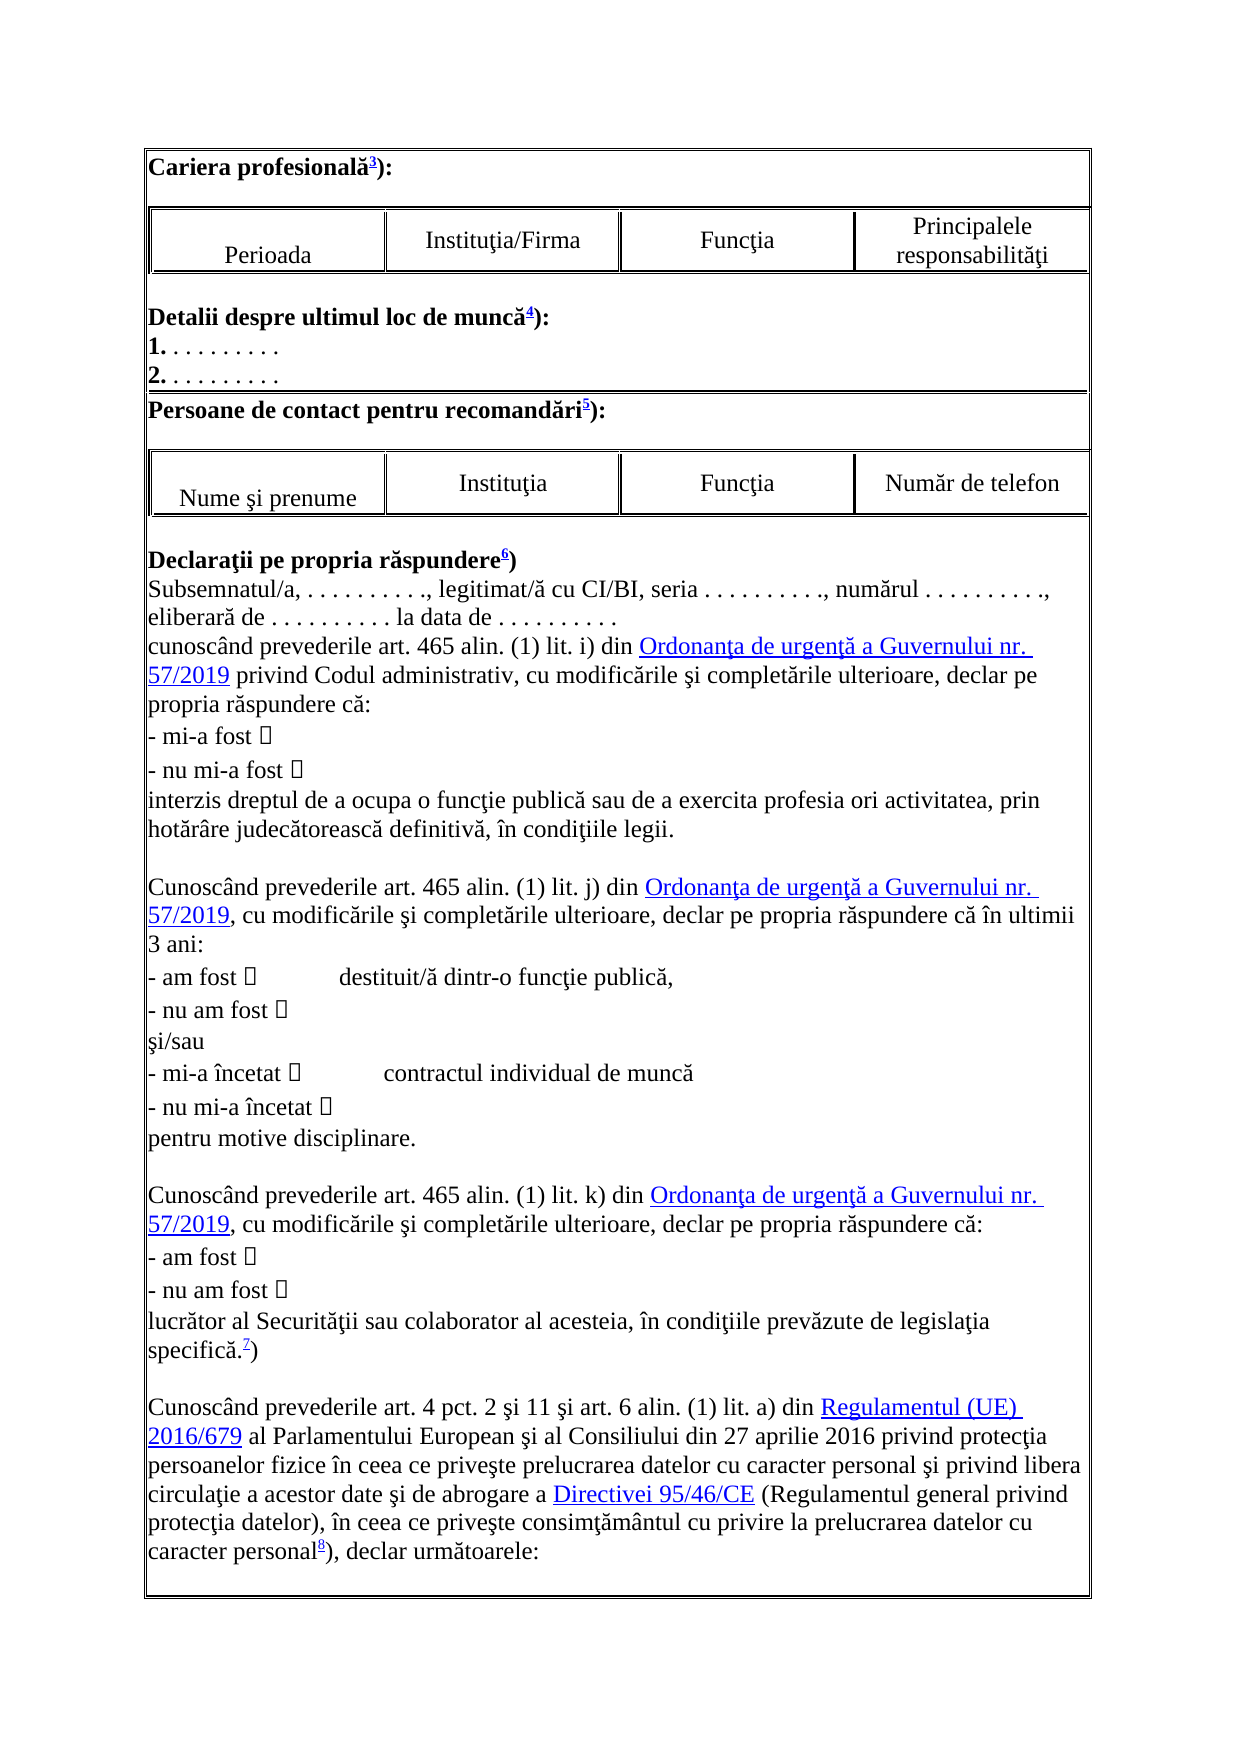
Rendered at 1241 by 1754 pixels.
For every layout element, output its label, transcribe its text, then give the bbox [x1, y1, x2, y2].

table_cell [147, 390, 1089, 1595]
table_cell Cariera profesională3): Detalii despre ultimul loc de muncă4): 1. . . . . . . . . . 2. . . . . . . . . . [147, 151, 1089, 390]
